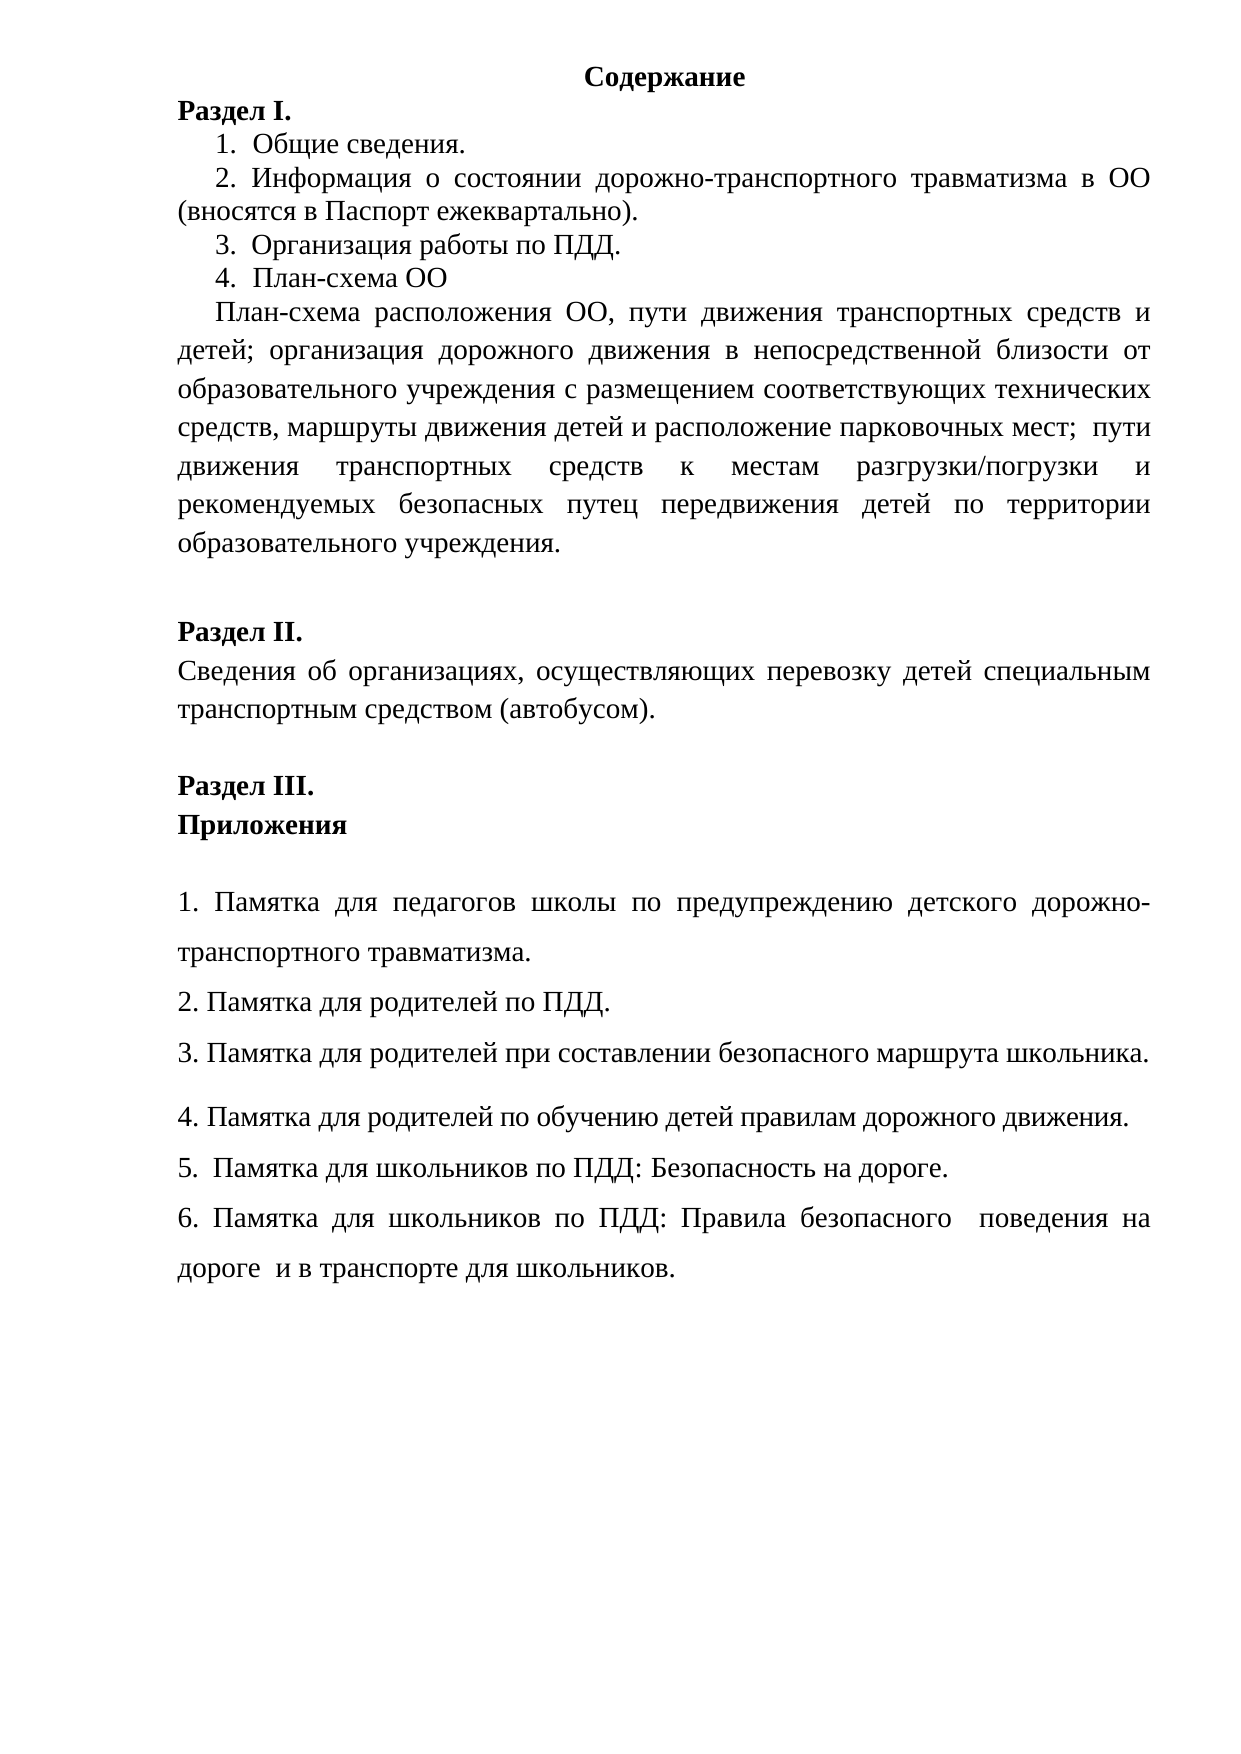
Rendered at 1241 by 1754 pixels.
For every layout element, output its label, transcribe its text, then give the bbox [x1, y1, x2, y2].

text 2. Памятка для родителей по ПДД. [177, 984, 1152, 1018]
list Организация работы по ПДД. [177, 227, 1152, 260]
text 4. Памятка для родителей по обучению детей правилам дорожного движения. [177, 1099, 1152, 1133]
text Раздел II. [177, 614, 1152, 648]
list Информация о состоянии дорожно-транспортного травматизма в ОО (вносятся в Паспорт ежеквартально). [177, 160, 1152, 227]
text Раздел I. [177, 93, 1152, 126]
list План-схема расположения ОО, пути движения транспортных средств и детей; организация дорожного движения в непосредственной близости от образовательного учреждения с размещением соответствующих технических средств, маршруты движения детей и расположение парковочных мест; пути движения транспортных средств к местам разгрузки/погрузки и рекомендуемых безопасных путец передвижения детей по территории образовательного учреждения. [177, 294, 1152, 559]
text Содержание [177, 59, 1152, 93]
text Приложения [177, 807, 1152, 840]
list 1. Памятка для педагогов школы по предупреждению детского дорожно-транспортного травматизма. [177, 884, 1152, 968]
text Сведения об организациях, осуществляющих перевозку детей специальным транспортным средством (автобусом). [177, 653, 1152, 725]
text 5. Памятка для школьников по ПДД: Безопасность на дороге. [177, 1150, 1152, 1183]
list План-схема ОО [215, 260, 1152, 294]
text 6. Памятка для школьников по ПДД: Правила безопасного поведения на дороге и в транспорте для школьников. [177, 1200, 1152, 1284]
text Раздел III. [177, 768, 1152, 802]
list Общие сведения. [215, 126, 1152, 160]
list 3. Памятка для родителей при составлении безопасного маршрута школьника. [177, 1035, 1152, 1068]
